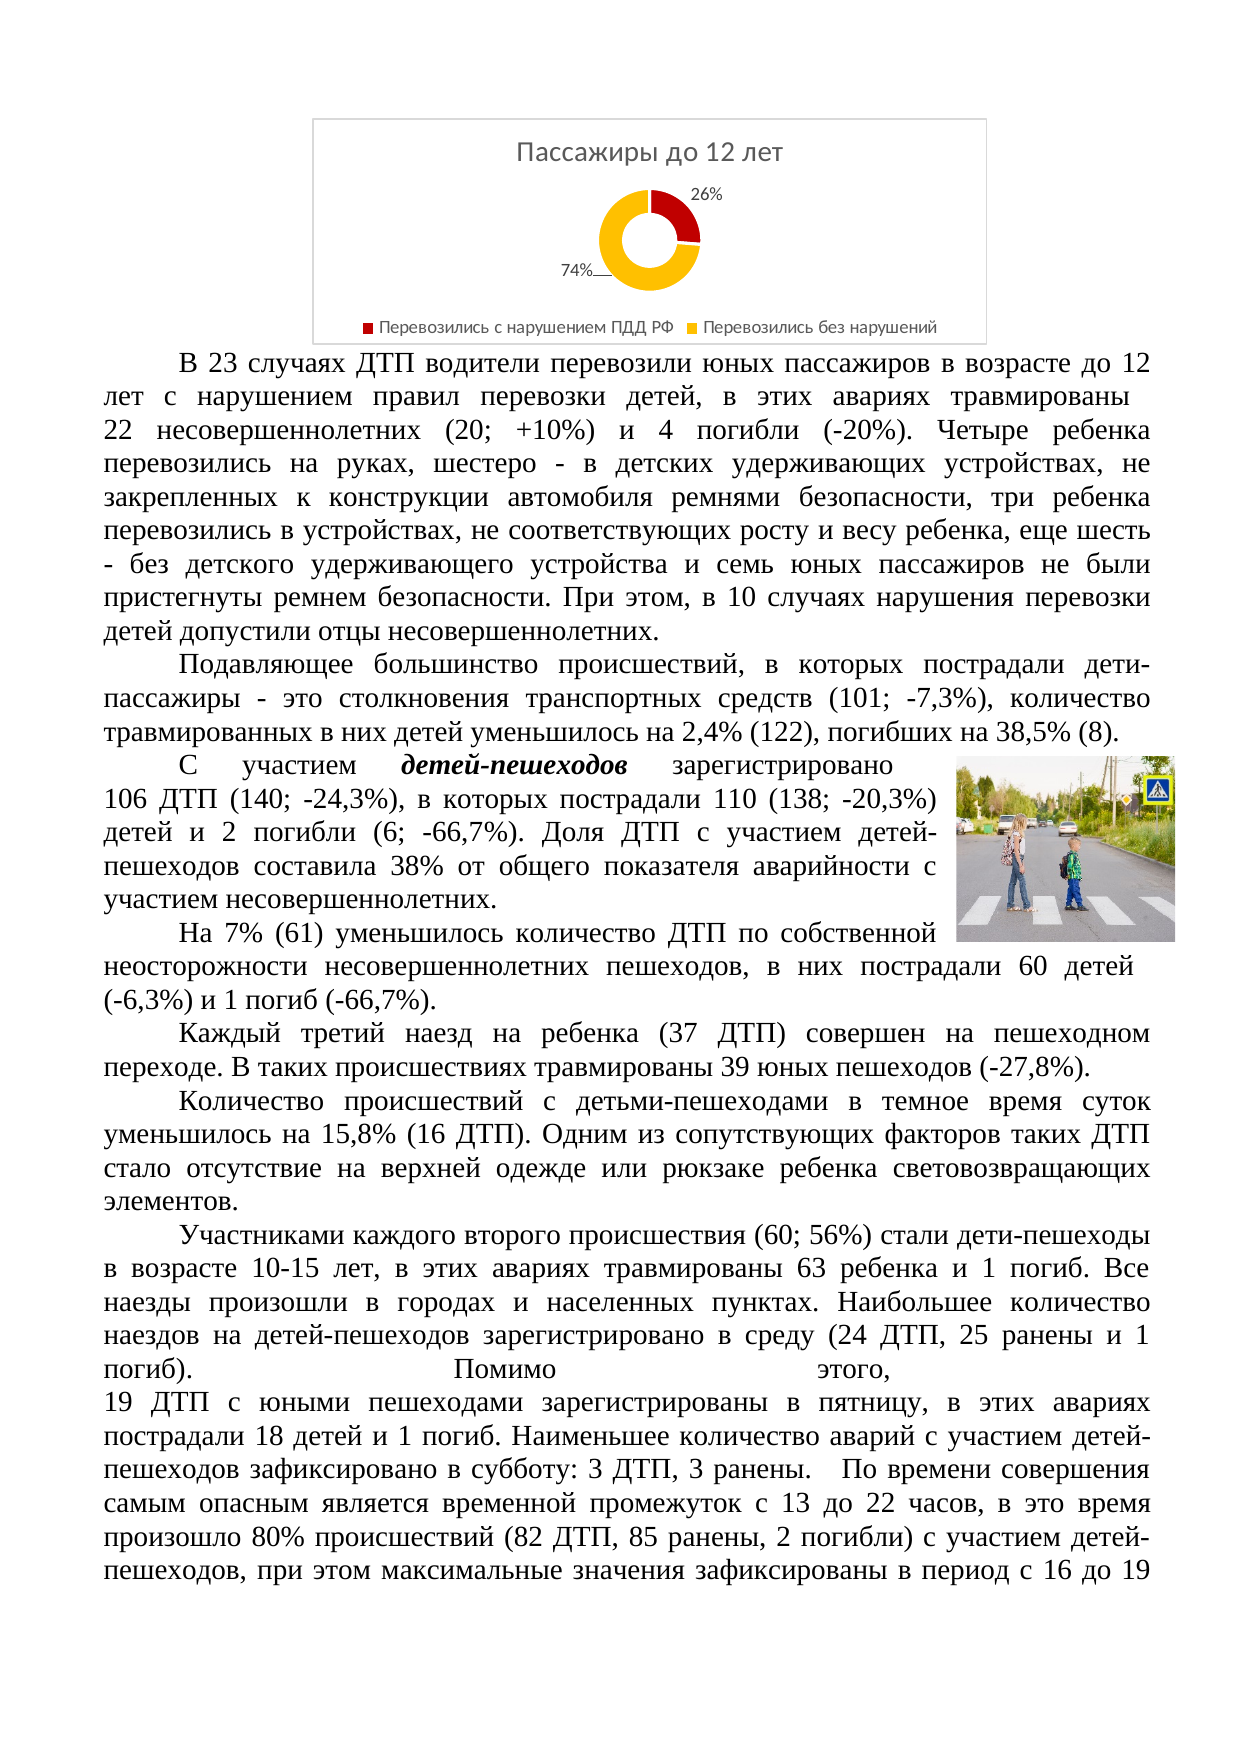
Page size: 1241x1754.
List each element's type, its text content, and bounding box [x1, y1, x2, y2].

text С участием детей-пешеходов зарегистрировано 106 ДТП (140; -24,3%), в которых пострадали 110 (138; -20,3%) детей и 2 погибли (6; -66,7%). Доля ДТП с участием детей- пешеходов составила 38% от общего показателя аварийности с участием несовершеннолетних. [103, 747, 1152, 915]
text Подавляющее большинство происшествий, в которых пострадали дети-пассажиры - это столкновения транспортных средств (101; -7,3%), количество травмированных в них детей уменьшилось на 2,4% (122), погибших на 38,5% (8). [103, 647, 1152, 747]
text На 7% (61) уменьшилось количество ДТП по собственной неосторожности несовершеннолетних пешеходов, в них пострадали 60 детей (-6,3%) и 1 погиб (-66,7%). [103, 915, 1152, 1016]
picture [956, 756, 1175, 942]
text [103, 1217, 1152, 1586]
text Количество происшествий с детьми-пешеходами в темное время суток уменьшилось на 15,8% (16 ДТП). Одним из сопутствующих факторов таких ДТП стало отсутствие на верхней одежде или рюкзаке ребенка световозвращающих элементов. [103, 1083, 1152, 1217]
text Каждый третий наезд на ребенка (37 ДТП) совершен на пешеходном переходе. В таких происшествиях травмированы 39 юных пешеходов (-27,8%). [103, 1016, 1152, 1083]
text В 23 случаях ДТП водители перевозили юных пассажиров в возрасте до 12 лет с нарушением правил перевозки детей, в этих авариях травмированы 22 несовершеннолетних (20; +10%) и 4 погибли (-20%). Четыре ребенка перевозились на руках, шестеро - в детских удерживающих устройствах, не закрепленных к конструкции автомобиля ремнями безопасности, три ребенка перевозились в устройствах, не соответствующих росту и весу ребенка, еще шесть - без детского удерживающего устройства и семь юных пассажиров не были пристегнуты ремнем безопасности. При этом, в 10 случаях нарушения перевозки детей допустили отцы несовершеннолетних. [103, 345, 1152, 647]
